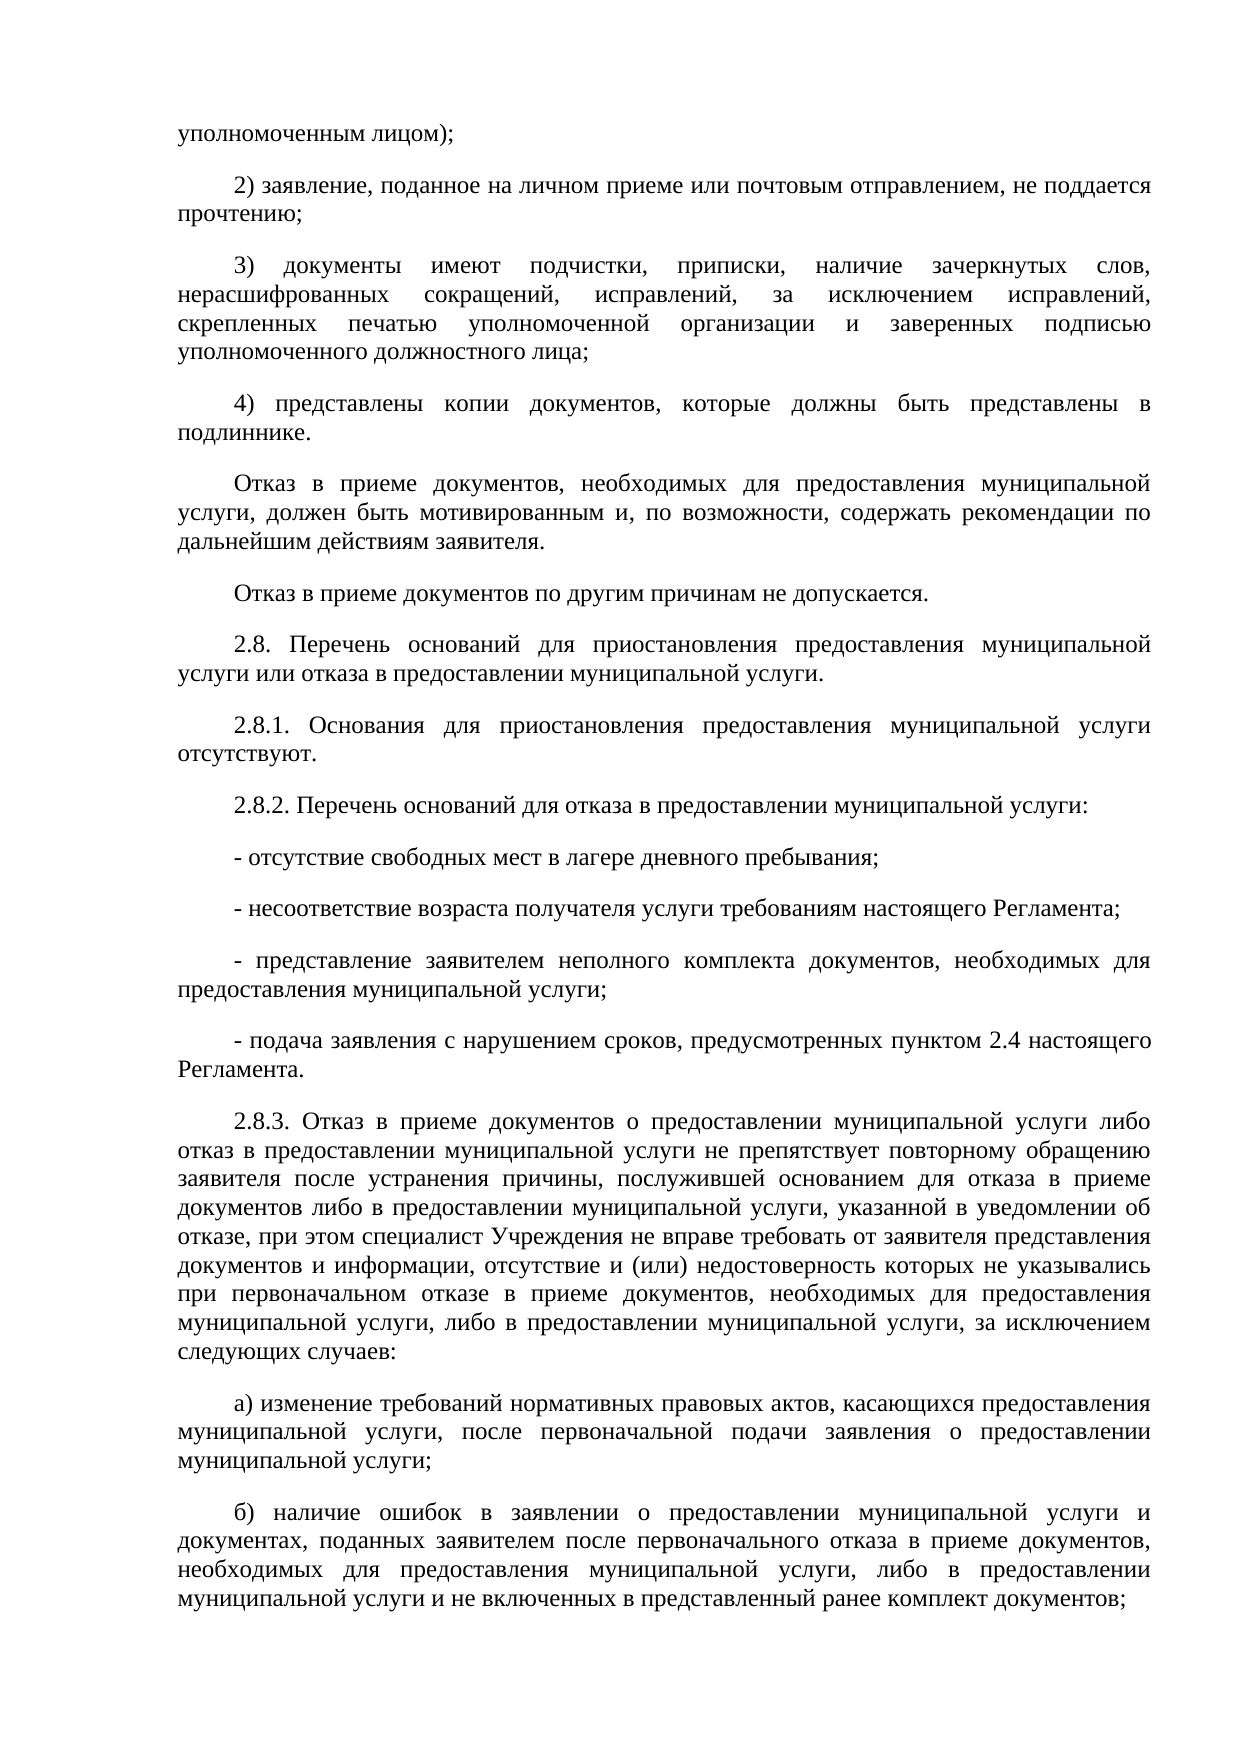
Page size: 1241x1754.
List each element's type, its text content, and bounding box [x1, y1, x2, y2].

text 2.8.1. Основания для приостановления предоставления муниципальной услуги отсутствуют. [177, 710, 1152, 767]
text - подача заявления с нарушением сроков, предусмотренных пунктом 2.4 настоящего Регламента. [177, 1026, 1152, 1083]
text Отказ в приеме документов по другим причинам не допускается. [177, 578, 1152, 606]
text 2.8.2. Перечень оснований для отказа в предоставлении муниципальной услуги: [177, 790, 1152, 819]
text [177, 118, 1152, 147]
text б) наличие ошибок в заявлении о предоставлении муниципальной услуги и документах, поданных заявителем после первоначального отказа в приеме документов, необходимых для предоставления муниципальной услуги, либо в предоставлении муниципальной услуги и не включенных в представленный ранее комплект документов; [177, 1497, 1152, 1612]
text 2.8.3. Отказ в приеме документов о предоставлении муниципальной услуги либо отказ в предоставлении муниципальной услуги не препятствует повторному обращению заявителя после устранения причины, послужившей основанием для отказа в приеме документов либо в предоставлении муниципальной услуги, указанной в уведомлении об отказе, при этом специалист Учреждения не вправе требовать от заявителя представления документов и информации, отсутствие и (или) недостоверность которых не указывались при первоначальном отказе в приеме документов, необходимых для предоставления муниципальной услуги, либо в предоставлении муниципальной услуги, за исключением следующих случаев: [177, 1106, 1152, 1365]
text 2.8. Перечень оснований для приостановления предоставления муниципальной услуги или отказа в предоставлении муниципальной услуги. [177, 629, 1152, 687]
text - представление заявителем неполного комплекта документов, необходимых для предоставления муниципальной услуги; [177, 945, 1152, 1003]
text а) изменение требований нормативных правовых актов, касающихся предоставления муниципальной услуги, после первоначальной подачи заявления о предоставлении муниципальной услуги; [177, 1388, 1152, 1474]
text - отсутствие свободных мест в лагере дневного пребывания; [177, 842, 1152, 871]
text 4) представлены копии документов, которые должны быть представлены в подлиннике. [177, 388, 1152, 446]
text 3) документы имеют подчистки, приписки, наличие зачеркнутых слов, нерасшифрованных сокращений, исправлений, за исключением исправлений, скрепленных печатью уполномоченной организации и заверенных подписью уполномоченного должностного лица; [177, 250, 1152, 365]
text 2) заявление, поданное на личном приеме или почтовым отправлением, не поддается прочтению; [177, 170, 1152, 227]
text - несоответствие возраста получателя услуги требованиям настоящего Регламента; [177, 893, 1152, 922]
text Отказ в приеме документов, необходимых для предоставления муниципальной услуги, должен быть мотивированным и, по возможности, содержать рекомендации по дальнейшим действиям заявителя. [177, 468, 1152, 555]
